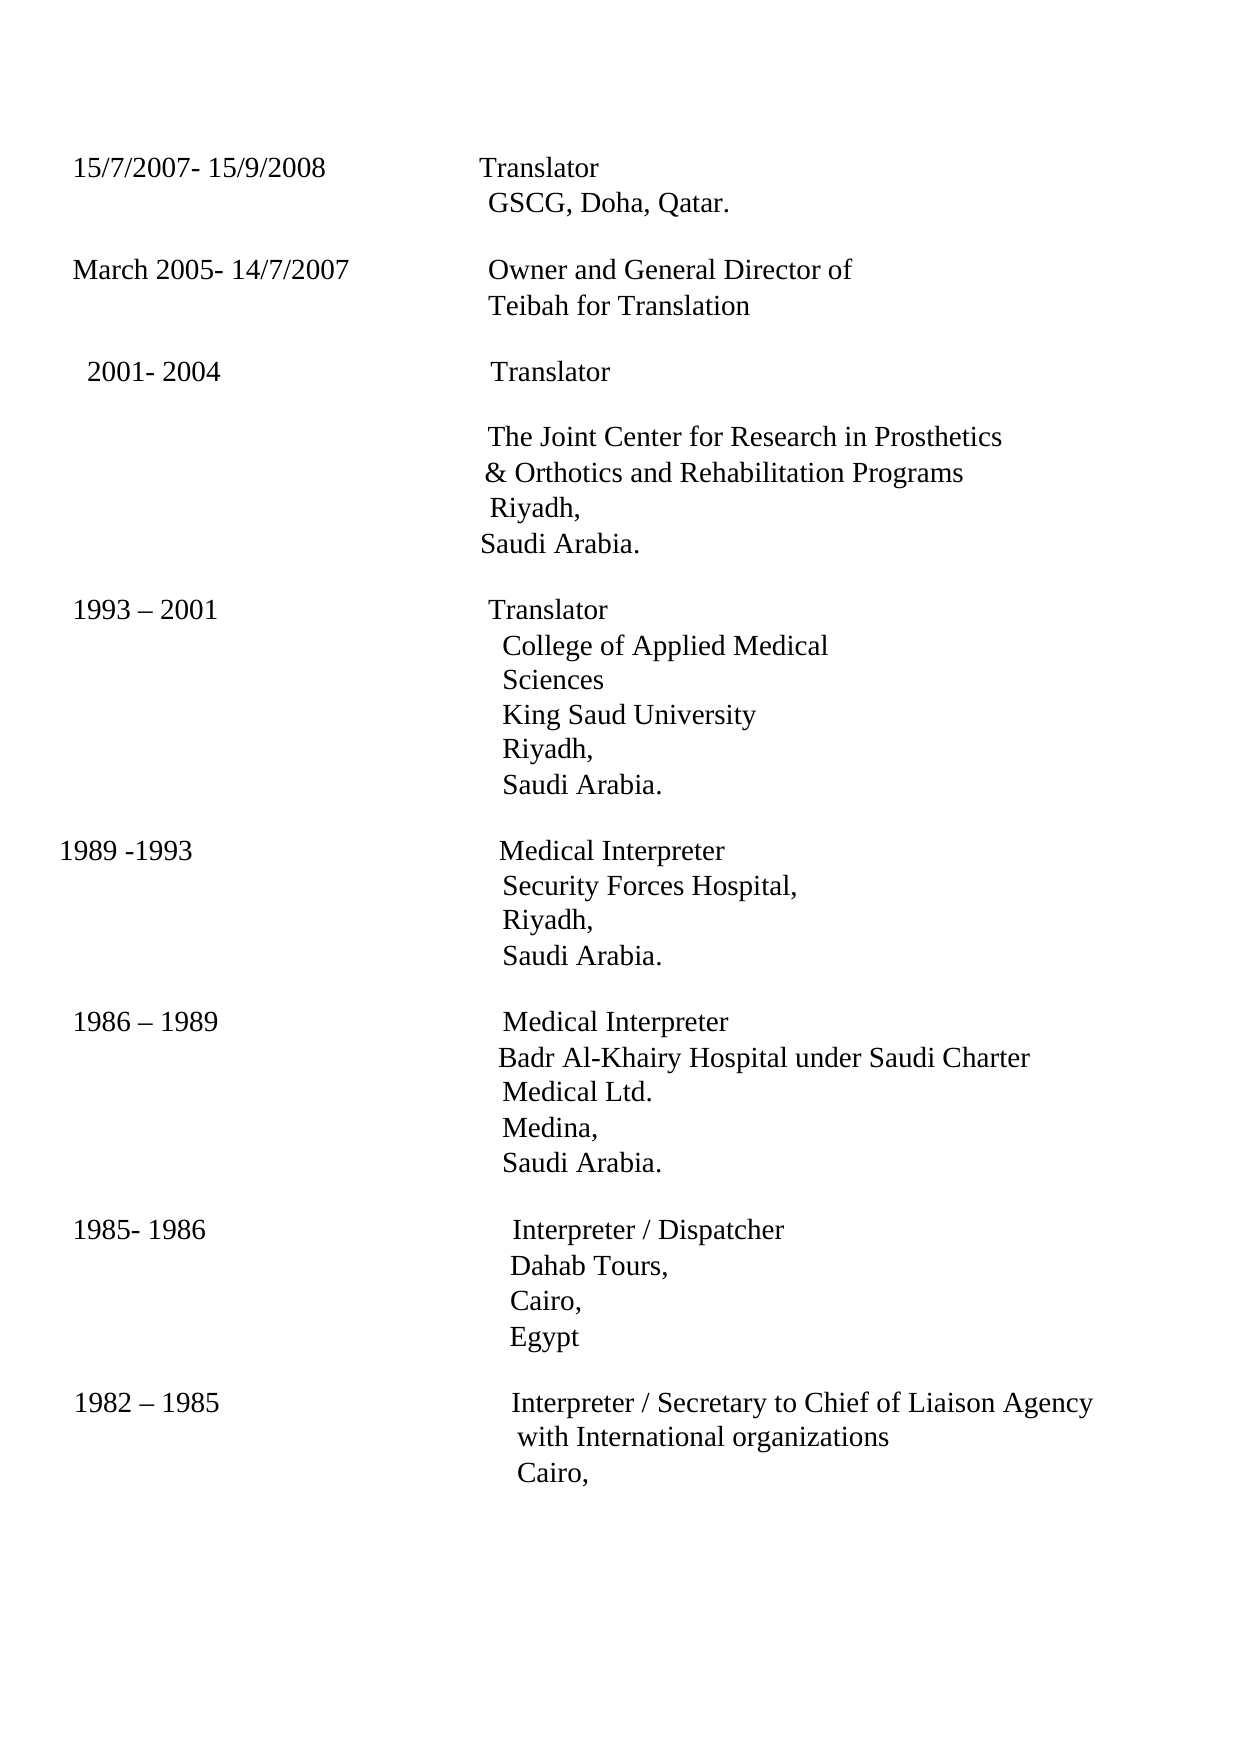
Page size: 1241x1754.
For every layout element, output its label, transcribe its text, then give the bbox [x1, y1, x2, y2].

text Egypt [73, 1319, 1122, 1352]
text The Joint Center for Research in Prosthetics [487, 390, 1122, 453]
text 15/7/2007- 15/9/2008 Translator [72, 150, 1122, 183]
text 1993 – 2001 Translator [72, 592, 1122, 626]
text & Orthotics and Rehabilitation Programs [266, 455, 1122, 488]
text 1982 – 1985 Interpreter / Secretary to Chief of Liaison Agency with International organizations [74, 1385, 1122, 1453]
text 1986 – 1989 Medical Interpreter [72, 1004, 1122, 1038]
text Badr Al-Khairy Hospital under Saudi Charter Medical Ltd. [162, 1040, 1122, 1108]
text Saudi Arabia. [502, 938, 812, 972]
text GSCG, Doha, Qatar. [72, 186, 1122, 219]
text Cairo, [73, 1455, 1122, 1488]
text Saudi Arabia. [502, 767, 829, 801]
text Teibah for Translation [72, 288, 1122, 321]
text Cairo, [72, 1283, 1122, 1317]
text Saudi Arabia. [487, 1146, 1122, 1179]
text Saudi Arabia. [74, 526, 1122, 559]
text March 2005- 14/7/2007 Owner and General Director of [72, 252, 1122, 286]
text 1989 -1993 Medical Interpreter Security Forces Hospital, Riyadh, [59, 833, 812, 936]
text Riyadh, [74, 490, 1122, 524]
text 1985- 1986 Interpreter / Dispatcher [72, 1212, 1122, 1246]
text College of Applied Medical Sciences King Saud University Riyadh, [502, 628, 829, 765]
text 2001- 2004 Translator [72, 354, 1122, 388]
text Medina, [487, 1110, 1122, 1144]
text Dahab Tours, [72, 1248, 1122, 1281]
